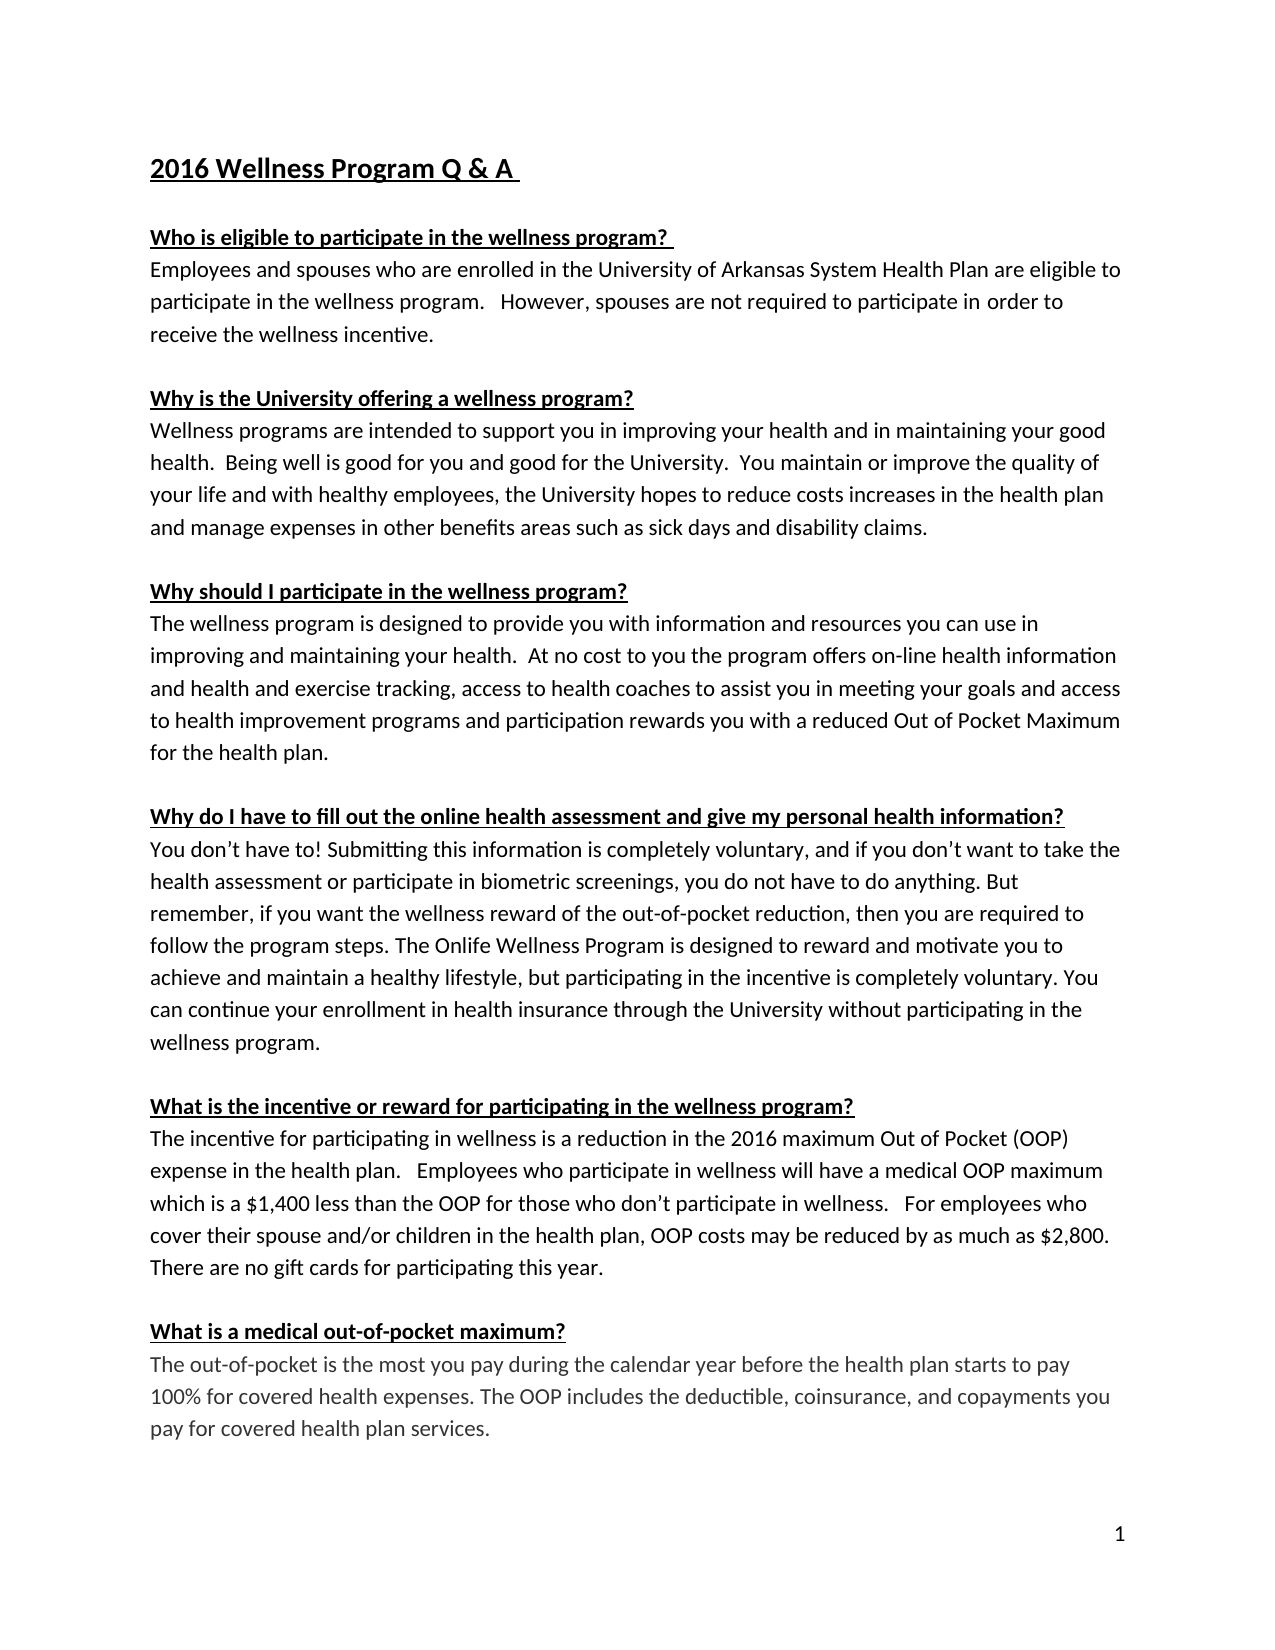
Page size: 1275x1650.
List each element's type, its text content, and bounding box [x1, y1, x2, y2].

text What is the incentive or reward for participating in the wellness program? [150, 1092, 1125, 1120]
text Why do I have to fill out the online health assessment and give my personal health information? You don’t have to! Submitting this information is completely voluntary, and if you don’t want to take the health assessment or participate in biometric screenings, you do not have to do anything. But remember, if you want the wellness reward of the out-of-pocket reduction, then you are required to follow the program steps. The Onlife Wellness Program is designed to reward and motivate you to achieve and maintain a healthy lifestyle, but participating in the incentive is completely voluntary. You can continue your enrollment in health insurance through the University without participating in the wellness program. [150, 802, 1125, 1056]
text Why is the University offering a wellness program? [150, 384, 1125, 412]
text The out-of-pocket is the most you pay during the calendar year before the health plan starts to pay 100% for covered health expenses. The OOP includes the deductible, coinsurance, and copayments you pay for covered health plan services. [150, 1350, 1125, 1442]
text The incentive for participating in wellness is a reduction in the 2016 maximum Out of Pocket (OOP) expense in the health plan. Employees who participate in wellness will have a medical OOP maximum which is a $1,400 less than the OOP for those who don’t participate in wellness. For employees who cover their spouse and/or children in the health plan, OOP costs may be reduced by as much as $2,800. There are no gift cards for participating this year. [150, 1124, 1125, 1281]
text Why should I participate in the wellness program? [150, 577, 1125, 605]
text Who is eligible to participate in the wellness program? [150, 223, 1125, 251]
text 2016 Wellness Program Q & A [150, 150, 1125, 186]
text The wellness program is designed to provide you with information and resources you can use in improving and maintaining your health. At no cost to you the program offers on-line health information and health and exercise tracking, access to health coaches to assist you in meeting your goals and access to health improvement programs and participation rewards you with a reduced Out of Pocket Maximum for the health plan. [150, 609, 1125, 766]
text Employees and spouses who are enrolled in the University of Arkansas System Health Plan are eligible to participate in the wellness program. However, spouses are not required to participate in order to receive the wellness incentive. [150, 255, 1125, 348]
text Wellness programs are intended to support you in improving your health and in maintaining your good health. Being well is good for you and good for the University. You maintain or improve the quality of your life and with healthy employees, the University hopes to reduce costs increases in the health plan and manage expenses in other benefits areas such as sick days and disability claims. [150, 416, 1125, 541]
text What is a medical out-of-pocket maximum? [150, 1317, 1125, 1346]
